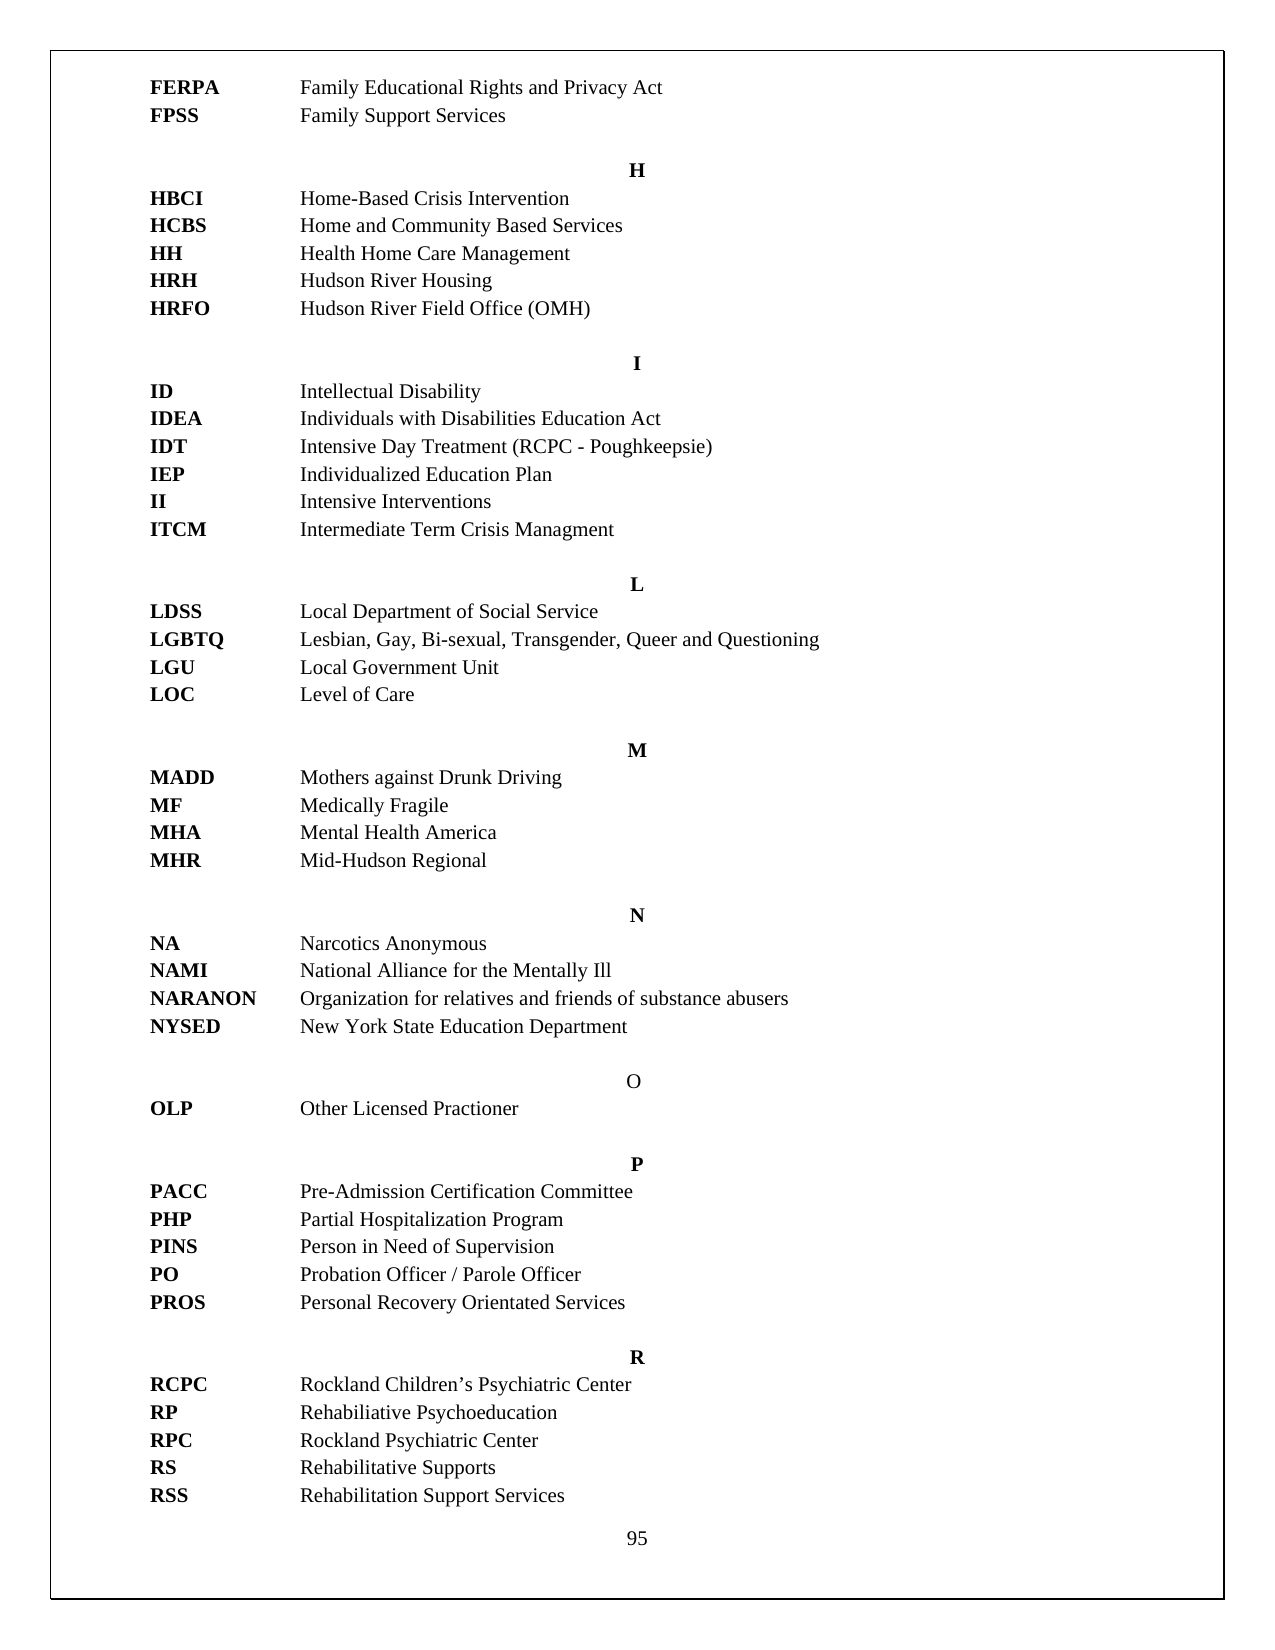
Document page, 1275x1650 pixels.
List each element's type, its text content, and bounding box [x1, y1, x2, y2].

text HCBS Home and Community Based Services [75, 213, 1199, 237]
text NYSED New York State Education Department [75, 1013, 1199, 1038]
text IEP Individualized Education Plan [75, 461, 1199, 486]
text HBCI Home-Based Crisis Intervention [75, 185, 1199, 209]
text MF Medically Fragile [75, 793, 1199, 817]
text IDT Intensive Day Treatment (RCPC - Poughkeepsie) [75, 434, 1199, 458]
text RCPC Rockland Children’s Psychiatric Center [75, 1372, 1199, 1396]
text PHP Partial Hospitalization Program [75, 1207, 1199, 1231]
text ID Intellectual Disability [75, 379, 1199, 403]
text RSS Rehabilitation Support Services [75, 1483, 1199, 1507]
text RS Rehabilitative Supports [75, 1455, 1199, 1479]
text LDSS Local Department of Social Service [75, 599, 1199, 623]
text RP Rehabiliative Psychoeducation [75, 1400, 1199, 1424]
text MHA Mental Health America [75, 820, 1199, 844]
text PROS Personal Recovery Orientated Services [75, 1289, 1199, 1314]
text FPSS Family Support Services [75, 103, 1199, 127]
text FERPA Family Educational Rights and Privacy Act [75, 75, 1199, 99]
text P [75, 1152, 1199, 1176]
text N [75, 903, 1199, 927]
text LGU Local Government Unit [75, 655, 1199, 679]
text O [75, 1069, 1199, 1093]
text L [75, 572, 1199, 596]
text H [75, 158, 1199, 182]
text NARANON Organization for relatives and friends of substance abusers [75, 986, 1199, 1010]
text LOC Level of Care [75, 682, 1199, 706]
text ITCM Intermediate Term Crisis Managment [75, 517, 1199, 541]
text NA Narcotics Anonymous [75, 931, 1199, 955]
text I [75, 351, 1199, 375]
text IDEA Individuals with Disabilities Education Act [75, 406, 1199, 430]
text M [75, 737, 1199, 762]
text II Intensive Interventions [75, 489, 1199, 513]
text PO Probation Officer / Parole Officer [75, 1262, 1199, 1286]
text OLP Other Licensed Practioner [75, 1096, 1199, 1120]
text PACC Pre-Admission Certification Committee [75, 1179, 1199, 1203]
text MHR Mid-Hudson Regional [75, 848, 1199, 872]
text HRFO Hudson River Field Office (OMH) [75, 296, 1199, 320]
text LGBTQ Lesbian, Gay, Bi-sexual, Transgender, Queer and Questioning [75, 627, 1199, 651]
text HH Health Home Care Management [75, 241, 1199, 265]
text RPC Rockland Psychiatric Center [75, 1428, 1199, 1452]
text HRH Hudson River Housing [75, 268, 1199, 292]
text R [75, 1345, 1199, 1369]
text MADD Mothers against Drunk Driving [75, 765, 1199, 789]
text NAMI National Alliance for the Mentally Ill [75, 958, 1199, 982]
text PINS Person in Need of Supervision [75, 1234, 1199, 1258]
